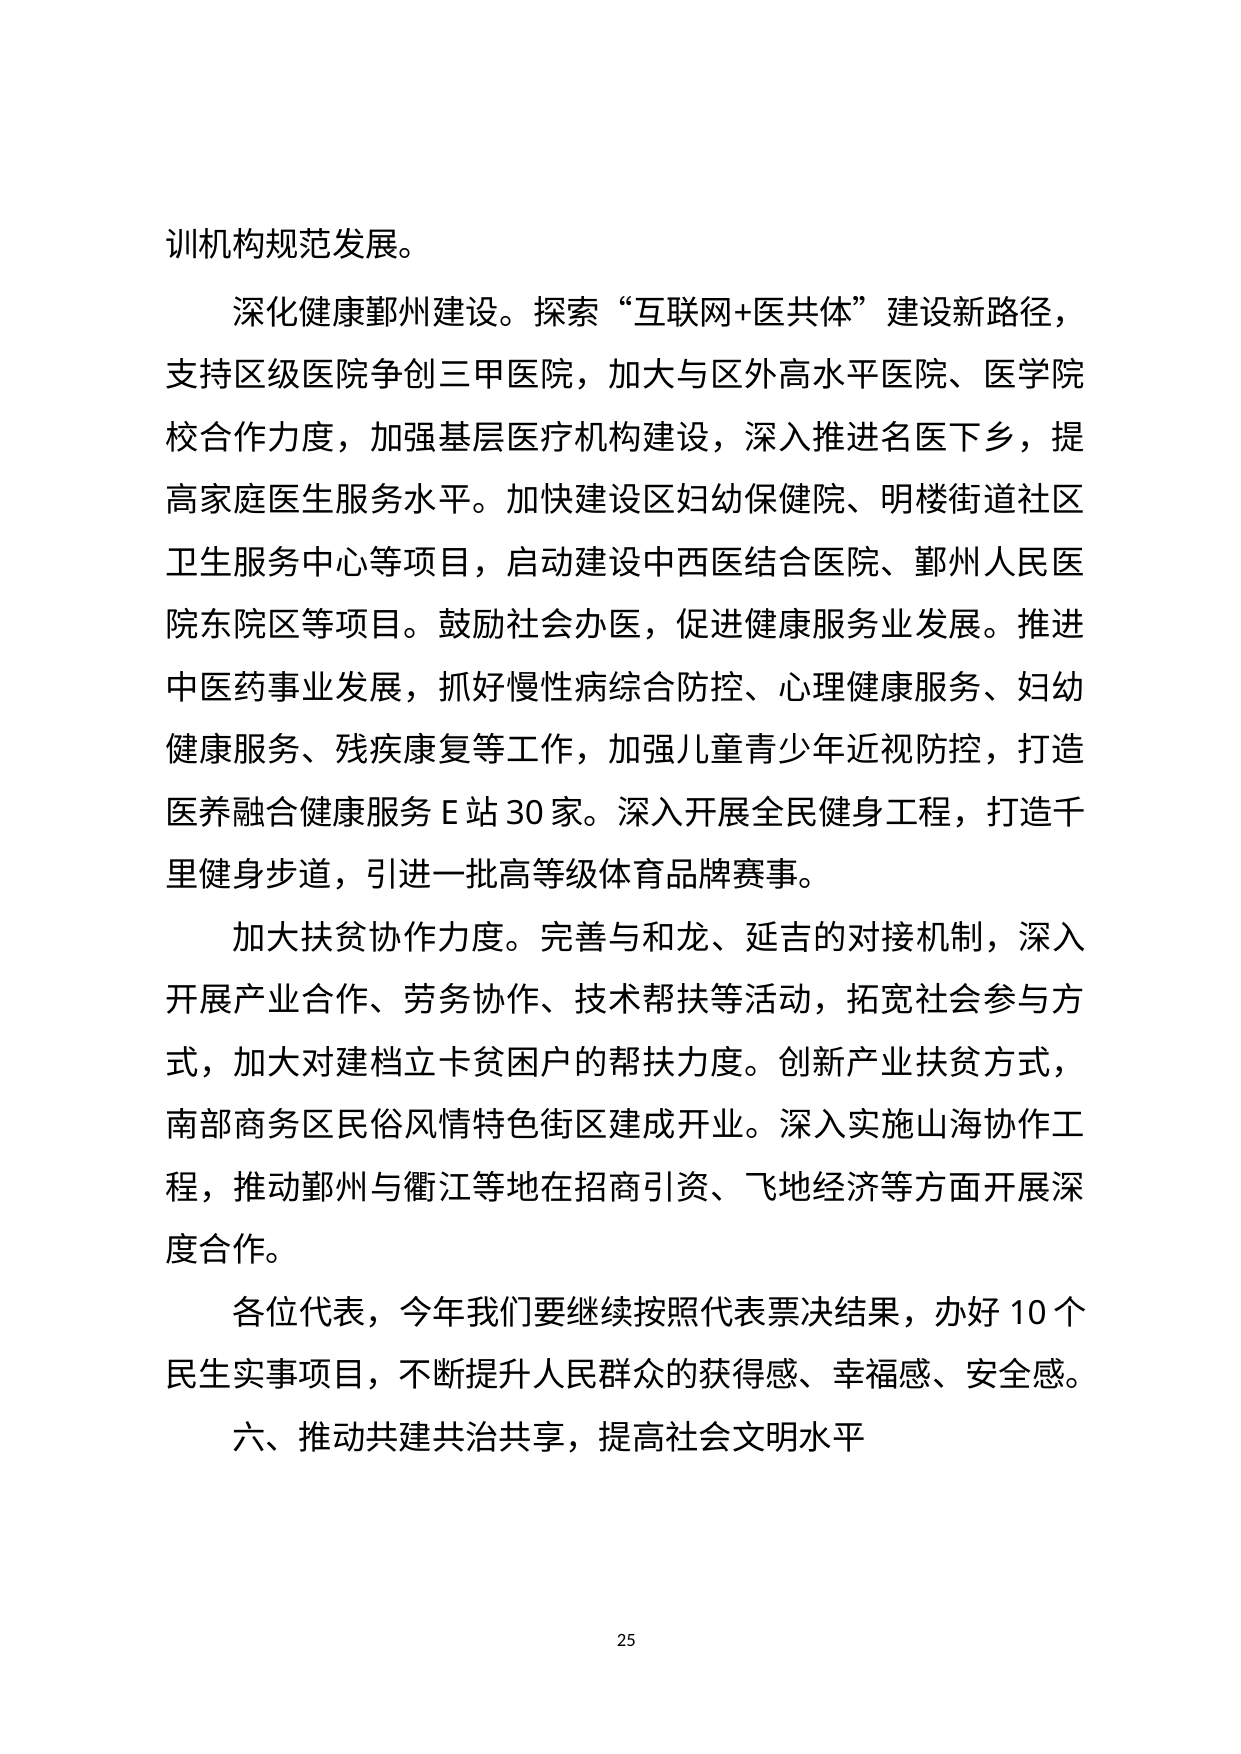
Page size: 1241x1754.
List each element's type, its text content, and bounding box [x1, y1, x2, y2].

text 深化健康鄞州建设。探索“互联网+医共体”建设新路径，支持区级医院争创三甲医院，加大与区外高水平医院、医学院校合作力度，加强基层医疗机构建设，深入推进名医下乡，提高家庭医生服务水平。加快建设区妇幼保健院、明楼街道社区卫生服务中心等项目，启动建设中西医结合医院、鄞州人民医院东院区等项目。鼓励社会办医，促进健康服务业发展。推进中医药事业发展，抓好慢性病综合防控、心理健康服务、妇幼健康服务、残疾康复等工作，加强儿童青少年近视防控，打造医养融合健康服务E站30家。深入开展全民健身工程，打造千里健身步道，引进一批高等级体育品牌赛事。 [165, 274, 1087, 899]
text 各位代表，今年我们要继续按照代表票决结果，办好10个民生实事项目，不断提升人民群众的获得感、幸福感、安全感。 [165, 1274, 1087, 1399]
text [165, 209, 1087, 274]
text 六、推动共建共治共享，提高社会文明水平 [165, 1399, 1087, 1526]
text 加大扶贫协作力度。完善与和龙、延吉的对接机制，深入开展产业合作、劳务协作、技术帮扶等活动，拓宽社会参与方式，加大对建档立卡贫困户的帮扶力度。创新产业扶贫方式，南部商务区民俗风情特色街区建成开业。深入实施山海协作工程，推动鄞州与衢江等地在招商引资、飞地经济等方面开展深度合作。 [165, 899, 1087, 1274]
